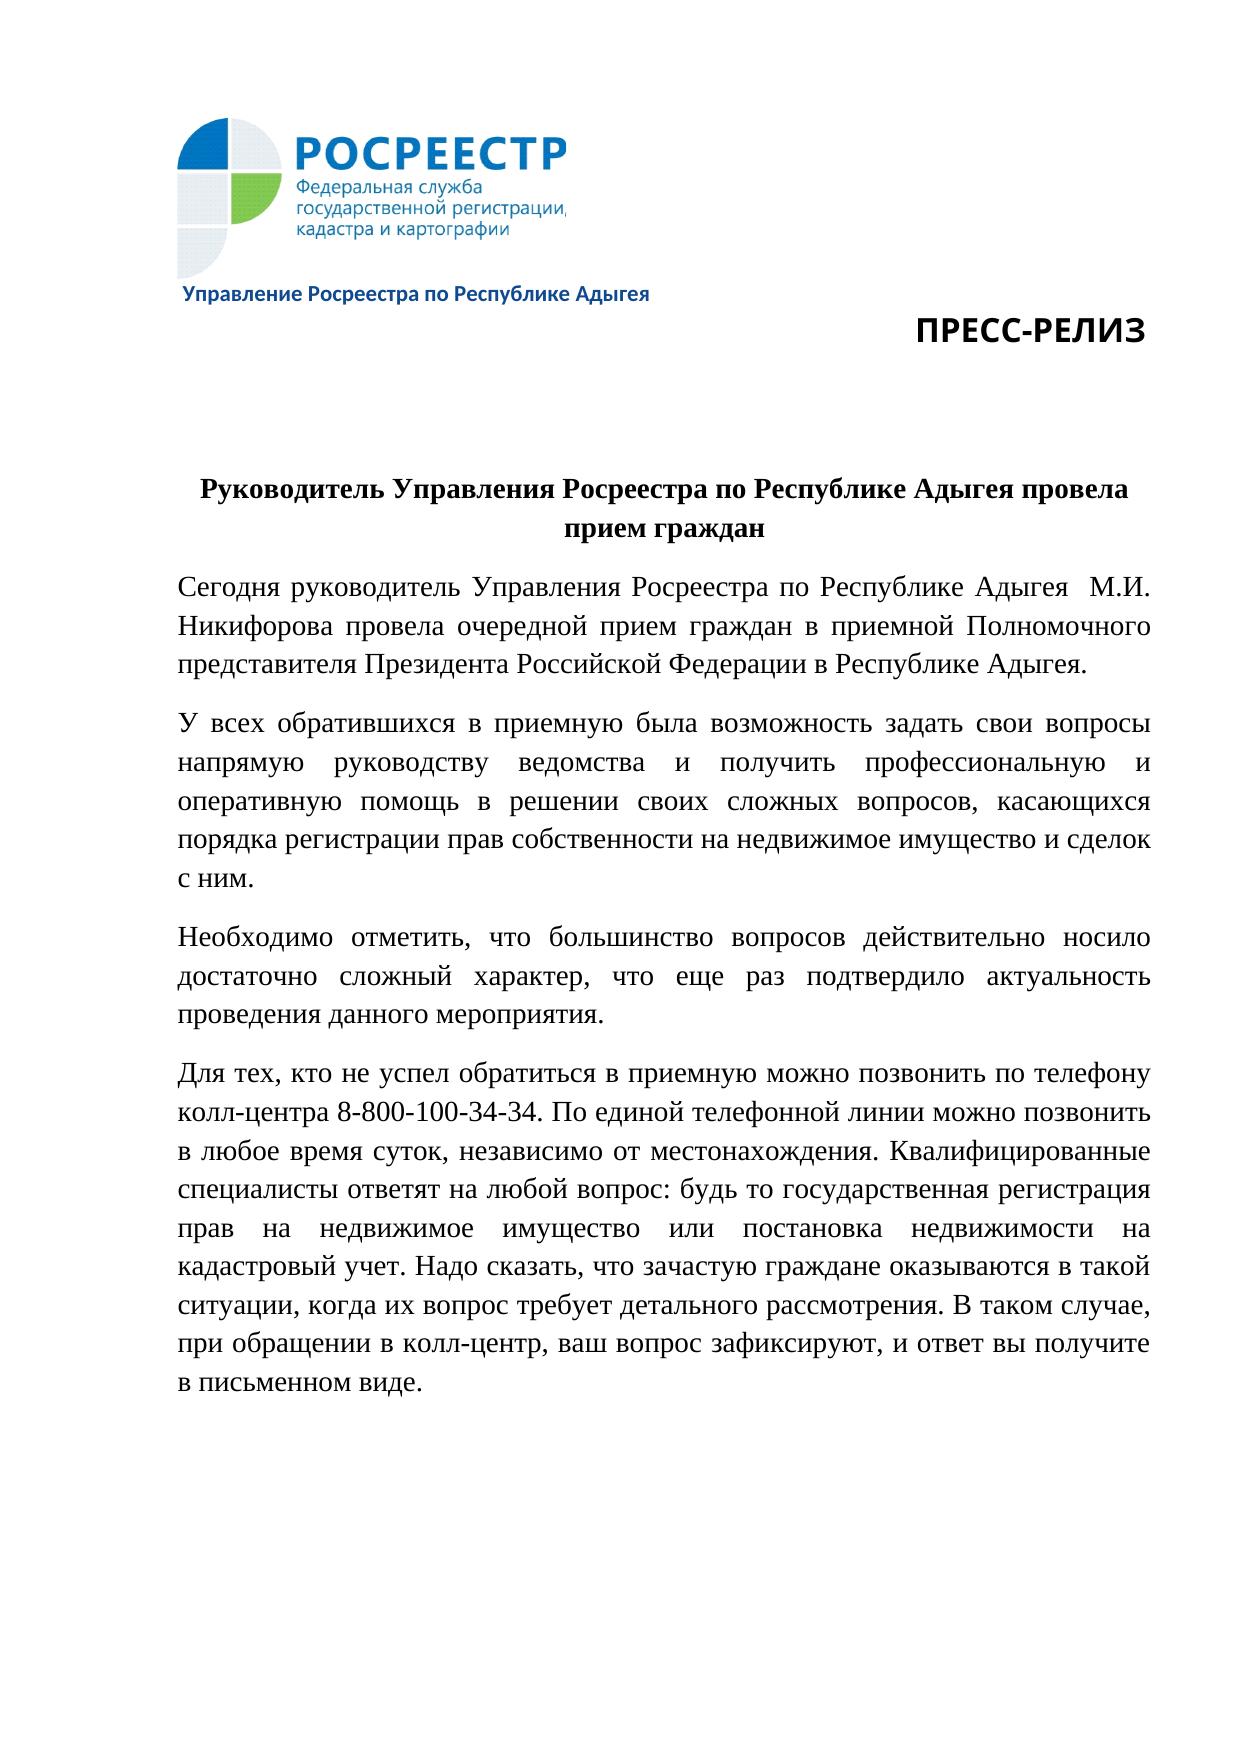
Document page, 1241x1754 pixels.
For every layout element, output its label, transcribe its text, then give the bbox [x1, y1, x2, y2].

picture [177, 118, 567, 279]
text ПРЕСС-РЕЛИЗ [841, 307, 1152, 352]
text Сегодня руководитель Управления Росреестра по Республике Адыгея М.И. Никифорова провела очередной прием граждан в приемной Полномочного представителя Президента Российской Федерации в Республике Адыгея. [177, 569, 1152, 680]
text Руководитель Управления Росреестра по Республике Адыгея провела прием граждан [177, 471, 1152, 543]
text Необходимо отметить, что большинство вопросов действительно носило достаточно сложный характер, что еще раз подтвердило актуальность проведения данного мероприятия. [177, 919, 1152, 1030]
text У всех обратившихся в приемную была возможность задать свои вопросы напрямую руководству ведомства и получить профессиональную и оперативную помощь в решении своих сложных вопросов, касающихся порядка регистрации прав собственности на недвижимое имущество и сделок с ним. [177, 706, 1152, 893]
text Для тех, кто не успел обратиться в приемную можно позвонить по телефону колл-центра 8-800-100-34-34. По единой телефонной линии можно позвонить в любое время суток, независимо от местонахождения. Квалифицированные специалисты ответят на любой вопрос: будь то государственная регистрация прав на недвижимое имущество или постановка недвижимости на кадастровый учет. Надо сказать, что зачастую граждане оказываются в такой ситуации, когда их вопрос требует детального рассмотрения. В таком случае, при обращении в колл-центр, ваш вопрос зафиксируют, и ответ вы получите в письменном виде. [177, 1056, 1152, 1397]
text Управление Росреестра по Республике Адыгея [177, 279, 1152, 307]
